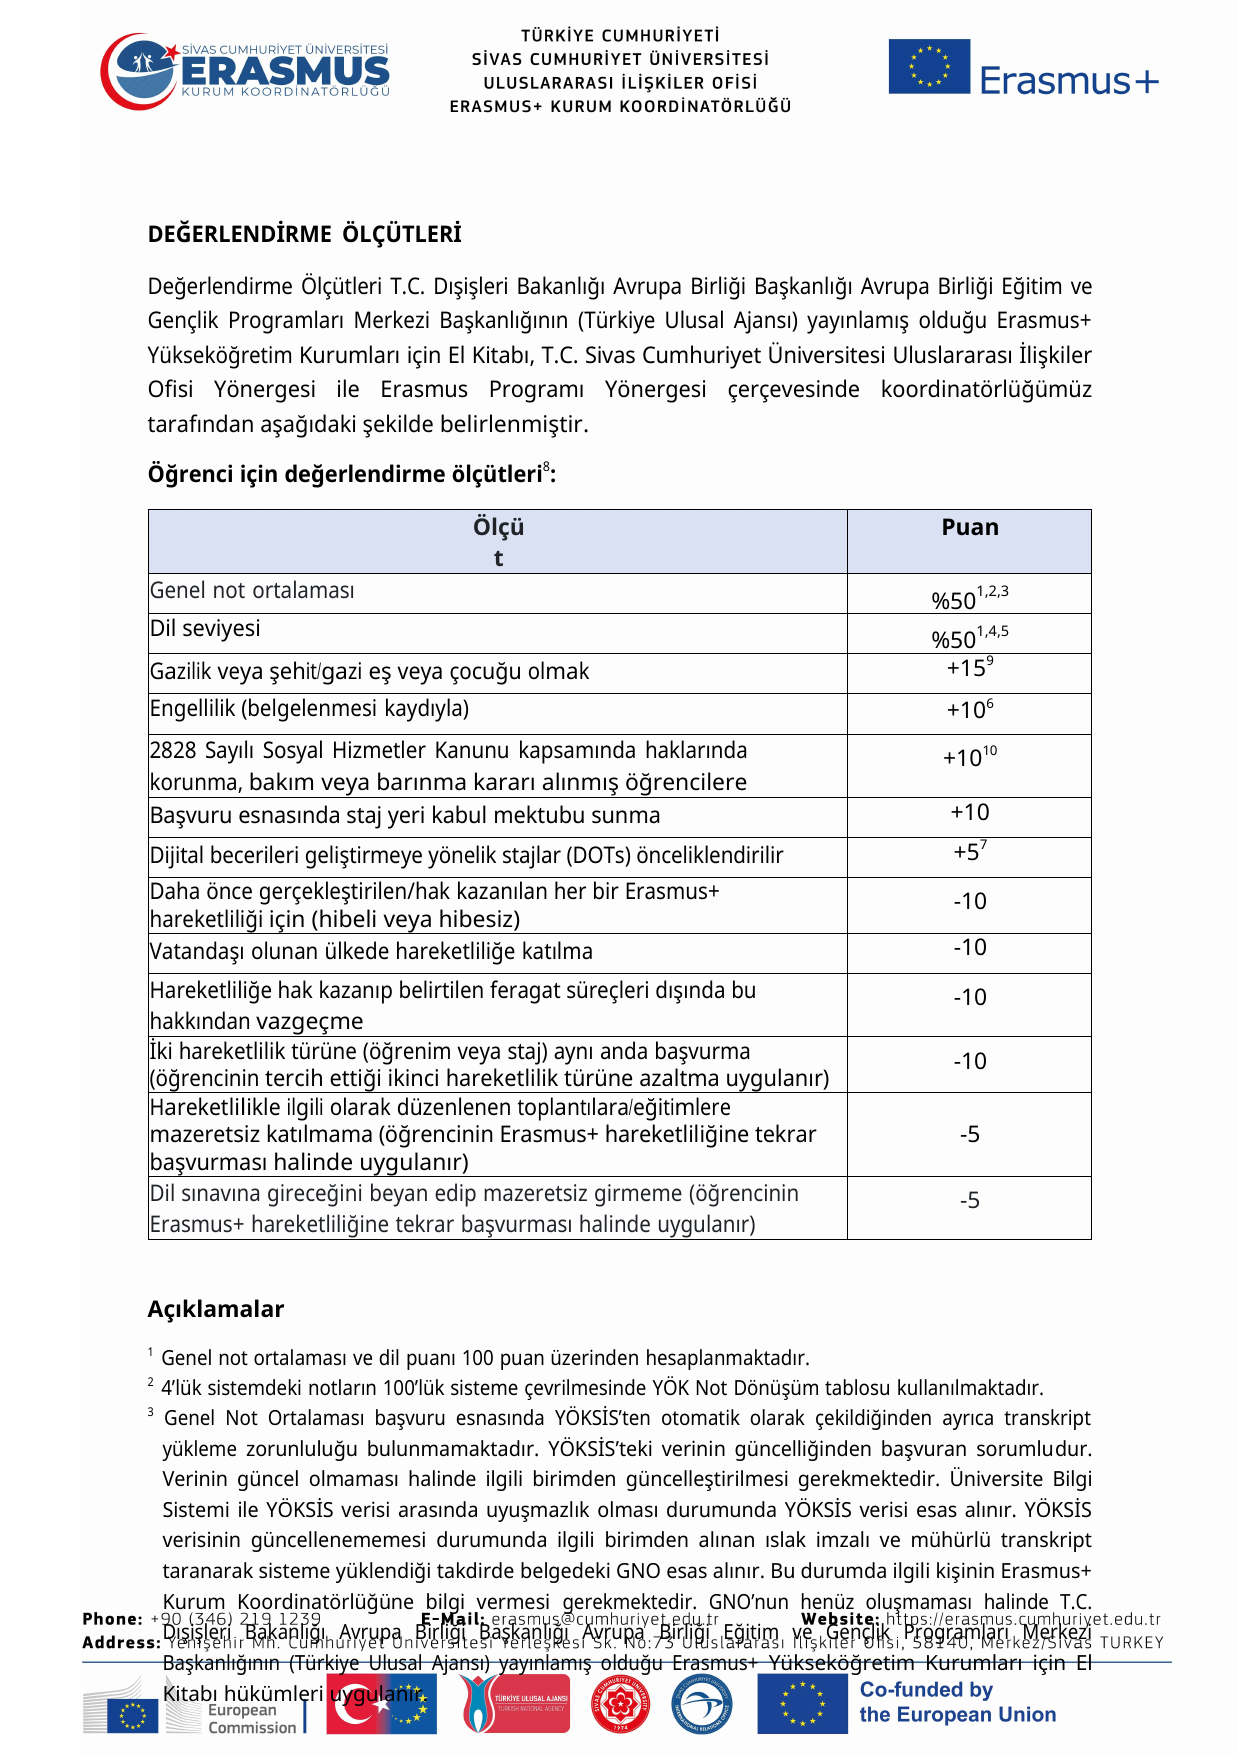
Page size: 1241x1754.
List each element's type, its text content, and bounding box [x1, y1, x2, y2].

table_cell %501,4,5 [848, 614, 1091, 653]
table_cell %501,2,3 [848, 574, 1091, 613]
text Değerlendirme Ölçütleri T.C. Dışişleri Bakanlığı Avrupa Birliği Başkanlığı Avrupa Birliği Eğitim ve Gençlik Programları Merkezi Başkanlığının (Türkiye Ulusal Ajansı) yayınlamış olduğu Erasmus+ Yükseköğretim Kurumları için El Kitabı, T.C. Sivas Cumhuriyet Üniversitesi Uluslararası İlişkiler Ofisi Yönergesi ile Erasmus Programı Yönergesi çerçevesinde koordinatörlüğümüz tarafından aşağıdaki şekilde belirlenmiştir. [147, 270, 1093, 439]
table_cell +159 [848, 654, 1091, 693]
table_cell +10 [848, 798, 1091, 837]
subtitle Öğrenci için değerlendirme ölçütleri8: [147, 458, 1107, 489]
table_cell -10 [848, 878, 1091, 933]
text 1 Genel not ortalaması ve dil puanı 100 puan üzerinden hesaplanmaktadır. [147, 1343, 1107, 1372]
table_cell Hareketlilikle ilgili olarak düzenlenen toplantılara/eğitimlere mazeretsiz katılmama (öğrencinin Erasmus+ hareketliliğine tekrar başvurması halinde uygulanır) [149, 1093, 847, 1176]
table_cell +1010 [848, 735, 1091, 797]
table_cell -10 [848, 974, 1091, 1036]
text Açıklamalar [147, 1293, 1107, 1324]
table_cell 2828 Sayılı Sosyal Hizmetler Kanunu kapsamında haklarında korunma, bakım veya barınma kararı alınmış öğrencilere [149, 735, 847, 797]
table_cell Daha önce gerçekleştirilen/hak kazanılan her bir Erasmus+ hareketliliği için (hibeli veya hibesiz) [149, 878, 847, 933]
table_cell -10 [848, 1037, 1091, 1092]
table_header Puan [848, 510, 1091, 573]
table_cell +57 [848, 838, 1091, 877]
table_cell Başvuru esnasında staj yeri kabul mektubu sunma [149, 798, 847, 837]
table_cell Dijital becerileri geliştirmeye yönelik stajlar (DOTs) önceliklendirilir [149, 838, 847, 877]
table_cell İki hareketlilik türüne (öğrenim veya staj) aynı anda başvurma (öğrencinin tercih ettiği ikinci hareketlilik türüne azaltma uygulanır) [149, 1037, 847, 1092]
table_cell Genel not ortalaması [149, 574, 847, 613]
table_cell -5 [848, 1093, 1091, 1176]
table_cell Gazilik veya şehit/gazi eş veya çocuğu olmak [149, 654, 847, 693]
text 3 Genel Not Ortalaması başvuru esnasında YÖKSİS’ten otomatik olarak çekildiğinden ayrıca transkript yükleme zorunluluğu bulunmamaktadır. YÖKSİS’teki verinin güncelliğinden başvuran sorumludur. Verinin güncel olmaması halinde ilgili birimden güncelleştirilmesi gerekmektedir. Üniversite Bilgi Sistemi ile YÖKSİS verisi arasında uyuşmazlık olması durumunda YÖKSİS verisi esas alınır. YÖKSİS verisinin güncellenememesi durumunda ilgili birimden alınan ıslak imzalı ve mühürlü transkript taranarak sisteme yüklendiği takdirde belgedeki GNO esas alınır. Bu durumda ilgili kişinin Erasmus+ Kurum Koordinatörlüğüne bilgi vermesi gerekmektedir. GNO’nun henüz oluşmaması halinde T.C. Dışişleri Bakanlığı Avrupa Birliği Başkanlığı Avrupa Birliği Eğitim ve Gençlik Programları Merkezi Başkanlığının (Türkiye Ulusal Ajansı) yayınlamış olduğu Erasmus+ Yükseköğretim Kurumları için El Kitabı hükümleri uygulanır. [147, 1403, 1093, 1707]
picture [80, 0, 1239, 1754]
table_cell Dil sınavına gireceğini beyan edip mazeretsiz girmeme (öğrencinin Erasmus+ hareketliliğine tekrar başvurması halinde uygulanır) [149, 1177, 847, 1239]
table_cell Engellilik (belgelenmesi kaydıyla) [149, 694, 847, 733]
table_cell +106 [848, 694, 1091, 733]
subtitle DEĞERLENDİRME ÖLÇÜTLERİ [147, 218, 1107, 250]
table_cell Hareketliliğe hak kazanıp belirtilen feragat süreçleri dışında bu hakkından vazgeçme [149, 974, 847, 1036]
table_cell Vatandaşı olunan ülkede hareketliliğe katılma [149, 934, 847, 973]
table_cell -5 [848, 1177, 1091, 1239]
table_header Ölçüt [149, 510, 847, 573]
text 2 4’lük sistemdeki notların 100’lük sisteme çevrilmesinde YÖK Not Dönüşüm tablosu kullanılmaktadır. [147, 1373, 1107, 1402]
table_cell Dil seviyesi [149, 614, 847, 653]
table_cell -10 [848, 934, 1091, 973]
